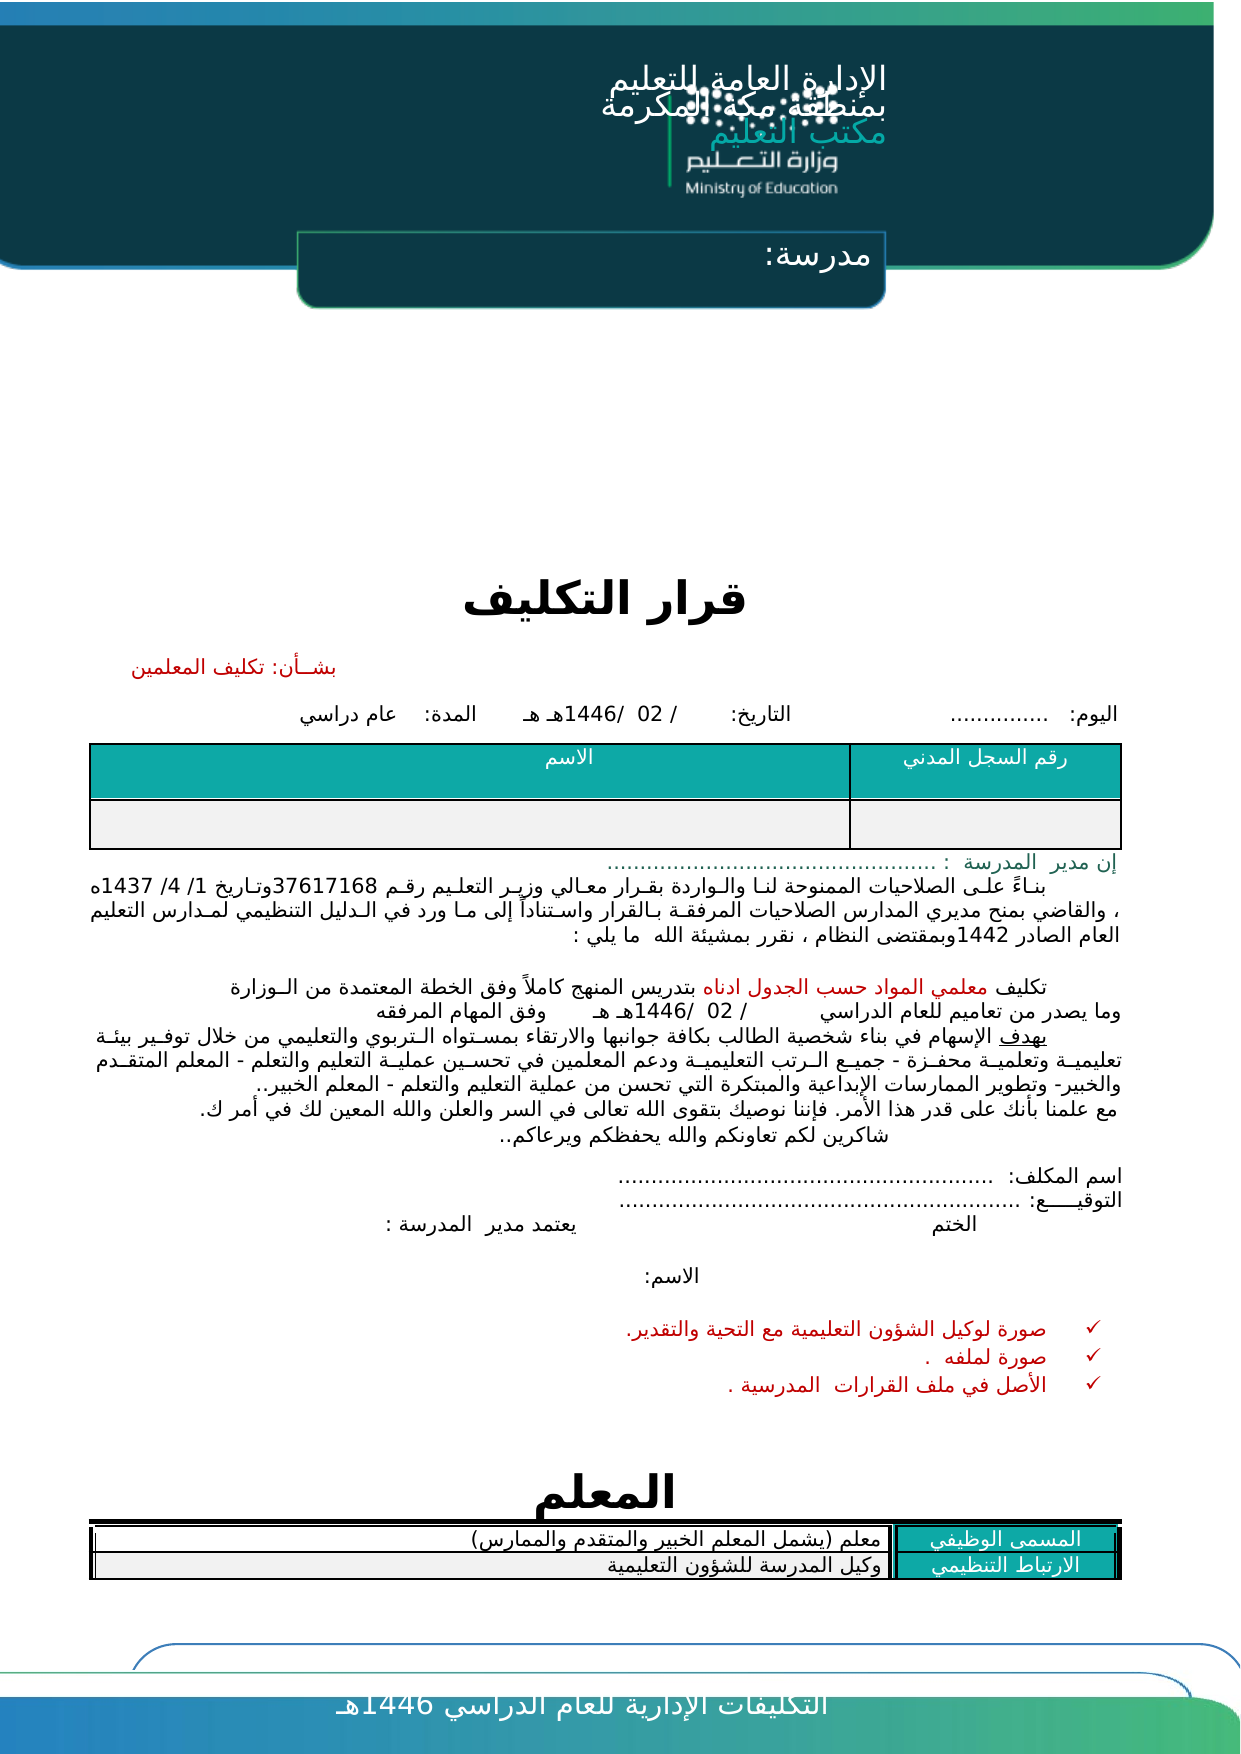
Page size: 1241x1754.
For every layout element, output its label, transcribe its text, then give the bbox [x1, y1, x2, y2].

text اسم المكلف: ......................................................... [89, 1164, 1123, 1188]
text التوقيـــــع: ............................................................. [89, 1188, 1123, 1212]
picture [0, 1670, 1241, 1754]
list صورة لملفه . [89, 1345, 1084, 1369]
text بنـاءً علـى الصلاحيات الممنوحة لنـا والـواردة بقـرار معـالي وزيـر التعلـيم رقـم 37617168وتـاريخ 1/ 4/ 1437ه ، والقاضي بمنح مديري المدارس الصلاحيات المرفقة بالقرار واستناداً إلى ما ورد في الدليل التنظيمي لمدارس التعليم العام الصادر 1442وبمقتضى النظام ، نقرر بمشيئة الله ما يلي : [90, 874, 1120, 947]
text تكليف معلمي المواد حسب الجدول ادناه بتدريس المنهج كاملاً وفق الخطة المعتمدة من الوزارة وما يصدر من تعاميم للعام الدراسي / 02 /1446هـ هـ وفق المهام المرفقه [230, 975, 1122, 1024]
text بهدف الإسهام في بناء شخصية الطالب بكافة جوانبها والارتقاء بمستواه التربوي والتعليمي من خلال توفير بيئة تعليمية وتعلمية محفزة - جميع الرتب التعليمية ودعم المعلمين في تحسين عملية التعليم والتعلم - المعلم المتقدم والخبير- وتطوير الممارسات الإبداعية والمبتكرة التي تحسن من عملية التعليم والتعلم - المعلم الخبير.. [96, 1024, 1122, 1097]
table_cell الارتباط التنظيمي [898, 1553, 1114, 1578]
table_header الاسم [91, 745, 849, 798]
table_header رقم السجل المدني [851, 745, 1120, 798]
text المعلم [89, 1466, 1122, 1519]
text إن مدير المدرسة : .................................................. [208, 850, 1122, 874]
picture [0, 2, 1214, 310]
table_header المسمى الوظيفي [893, 1524, 1118, 1551]
table_cell [91, 801, 849, 848]
text اليوم: ............... التاريخ: / 02 /1446هـ هـ المدة: عام دراسي [208, 702, 1122, 726]
text مع علمنا بأنك على قدر هذا الأمر. فإننا نوصيك بتقوى الله تعالى في السر والعلن والله المعين لك في أمر ك. [96, 1097, 1119, 1121]
text بشــأن: تكليف المعلمين [111, 655, 1117, 679]
list صورة لوكيل الشؤون التعليمية مع التحية والتقدير. [89, 1317, 1084, 1341]
text الاسم: [89, 1264, 1122, 1289]
table_cell وكيل المدرسة للشؤون التعليمية [96, 1553, 888, 1578]
list الأصل في ملف القرارات المدرسية . [89, 1373, 1084, 1397]
text قرار التكليف [89, 572, 1122, 625]
text شاكرين لكم تعاونكم والله يحفظكم ويرعاكم.. [268, 1123, 1121, 1147]
text الختم يعتمد مدير المدرسة : [89, 1212, 1122, 1236]
table_header معلم (يشمل المعلم الخبير والمتقدم والممارس) [93, 1524, 893, 1551]
table_cell [851, 801, 1120, 848]
